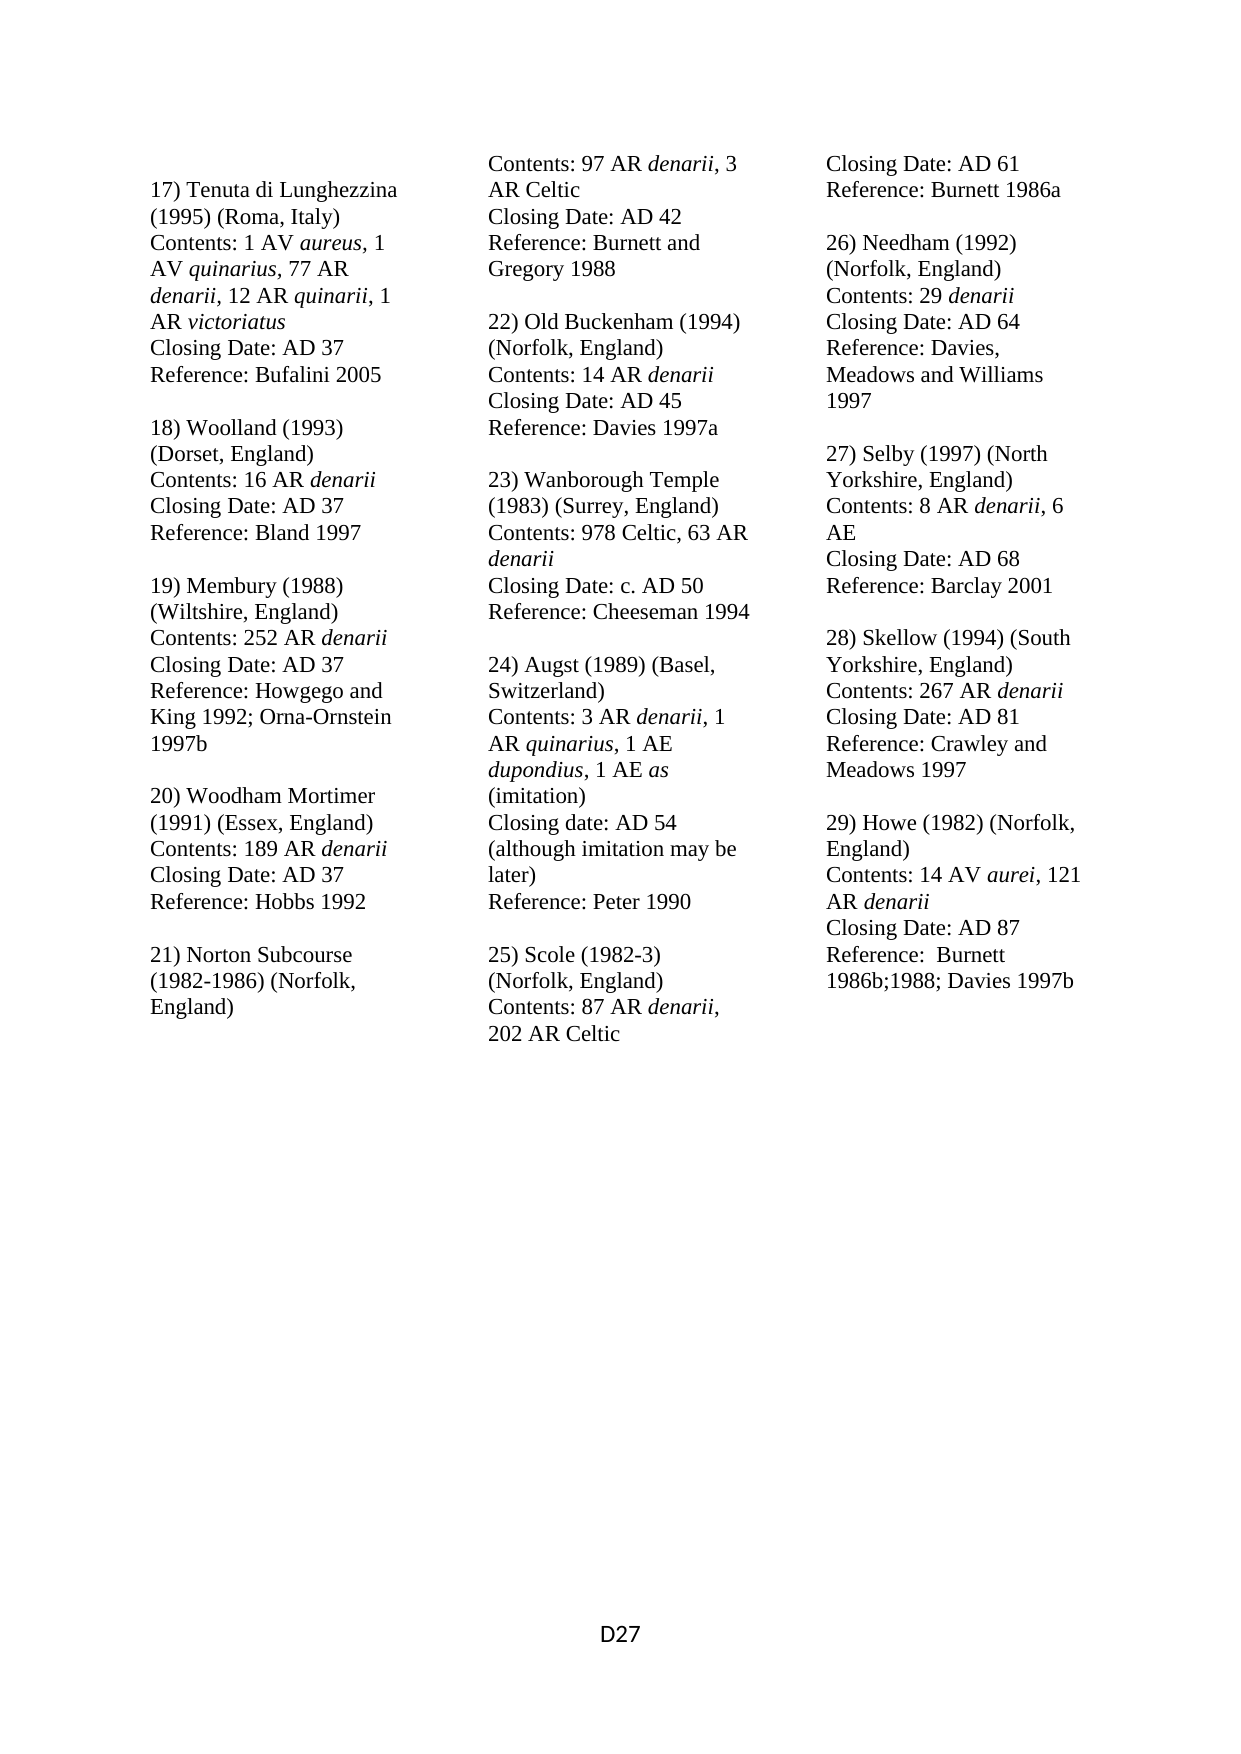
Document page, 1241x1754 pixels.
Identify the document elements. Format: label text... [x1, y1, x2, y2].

text 19) Membury (1988) (Wiltshire, England) [150, 572, 414, 624]
text Contents: 14 AV aurei, 121 AR denarii [826, 862, 1090, 914]
text 29) Howe (1982) (Norfolk, England) [826, 809, 1090, 862]
text Closing Date: AD 45 [488, 387, 752, 413]
text Closing Date: AD 42 [488, 203, 752, 229]
text 28) Skellow (1994) (South Yorkshire, England) [826, 624, 1090, 677]
text Reference: Burnett 1986b;1988; Davies 1997b [826, 941, 1090, 993]
text Reference: Hobbs 1992 [150, 888, 414, 914]
text Closing Date: AD 81 [826, 703, 1090, 730]
text Closing Date: AD 37 [150, 862, 414, 888]
text Contents: 29 denarii [826, 282, 1090, 308]
text Closing date: AD 54 (although imitation may be later) [488, 809, 752, 888]
text 27) Selby (1997) (North Yorkshire, England) [826, 440, 1090, 493]
text 20) Woodham Mortimer (1991) (Essex, England) [150, 782, 414, 835]
text Contents: 1 AV aureus, 1 AV quinarius, 77 AR denarii, 12 AR quinarii, 1 AR victoriatus [150, 229, 414, 334]
text Contents: 8 AR denarii, 6 AE [826, 493, 1090, 545]
text Contents: 189 AR denarii [150, 835, 414, 862]
text Contents: 16 AR denarii [150, 466, 414, 493]
text Closing Date: AD 87 [826, 914, 1090, 941]
text Closing Date: c. AD 50 [488, 572, 752, 598]
text Contents: 97 AR denarii, 3 AR Celtic [488, 150, 752, 203]
text Closing Date: AD 37 [150, 651, 414, 677]
text Closing Date: AD 64 [826, 308, 1090, 334]
text 22) Old Buckenham (1994) (Norfolk, England) [488, 308, 752, 361]
text Reference: Crawley and Meadows 1997 [826, 730, 1090, 782]
text Closing Date: AD 37 [150, 334, 414, 361]
text Reference: Cheeseman 1994 [488, 598, 752, 624]
text 25) Scole (1982-3) (Norfolk, England) [488, 941, 752, 993]
text 18) Woolland (1993) (Dorset, England) [150, 413, 414, 466]
text 21) Norton Subcourse (1982-1986) (Norfolk, England) [150, 941, 414, 1020]
text Reference: Burnett and Gregory 1988 [488, 229, 752, 282]
text Contents: 14 AR denarii [488, 361, 752, 387]
text Reference: Barclay 2001 [826, 572, 1090, 598]
text Closing Date: AD 61 [826, 150, 1090, 176]
text 17) Tenuta di Lunghezzina (1995) (Roma, Italy) [150, 176, 414, 229]
text 26) Needham (1992) (Norfolk, England) [826, 229, 1090, 282]
text 24) Augst (1989) (Basel, Switzerland) [488, 651, 752, 703]
text Reference: Bland 1997 [150, 519, 414, 545]
text Contents: 3 AR denarii, 1 AR quinarius, 1 AE dupondius, 1 AE as (imitation) [488, 703, 752, 809]
text Contents: 978 Celtic, 63 AR denarii [488, 519, 752, 572]
text Reference: Bufalini 2005 [150, 361, 414, 387]
text Reference: Davies 1997a [488, 413, 752, 440]
text Contents: 252 AR denarii [150, 624, 414, 651]
text Contents: 267 AR denarii [826, 677, 1090, 703]
text Reference: Davies, Meadows and Williams 1997 [826, 334, 1090, 413]
text 23) Wanborough Temple (1983) (Surrey, England) [488, 466, 752, 519]
text Reference: Peter 1990 [488, 888, 752, 914]
text Closing Date: AD 68 [826, 545, 1090, 572]
text Reference: Burnett 1986a [826, 176, 1090, 203]
text Contents: 87 AR denarii, 202 AR Celtic [488, 993, 752, 1046]
text Closing Date: AD 37 [150, 493, 414, 519]
text Reference: Howgego and King 1992; Orna-Ornstein 1997b [150, 677, 414, 756]
